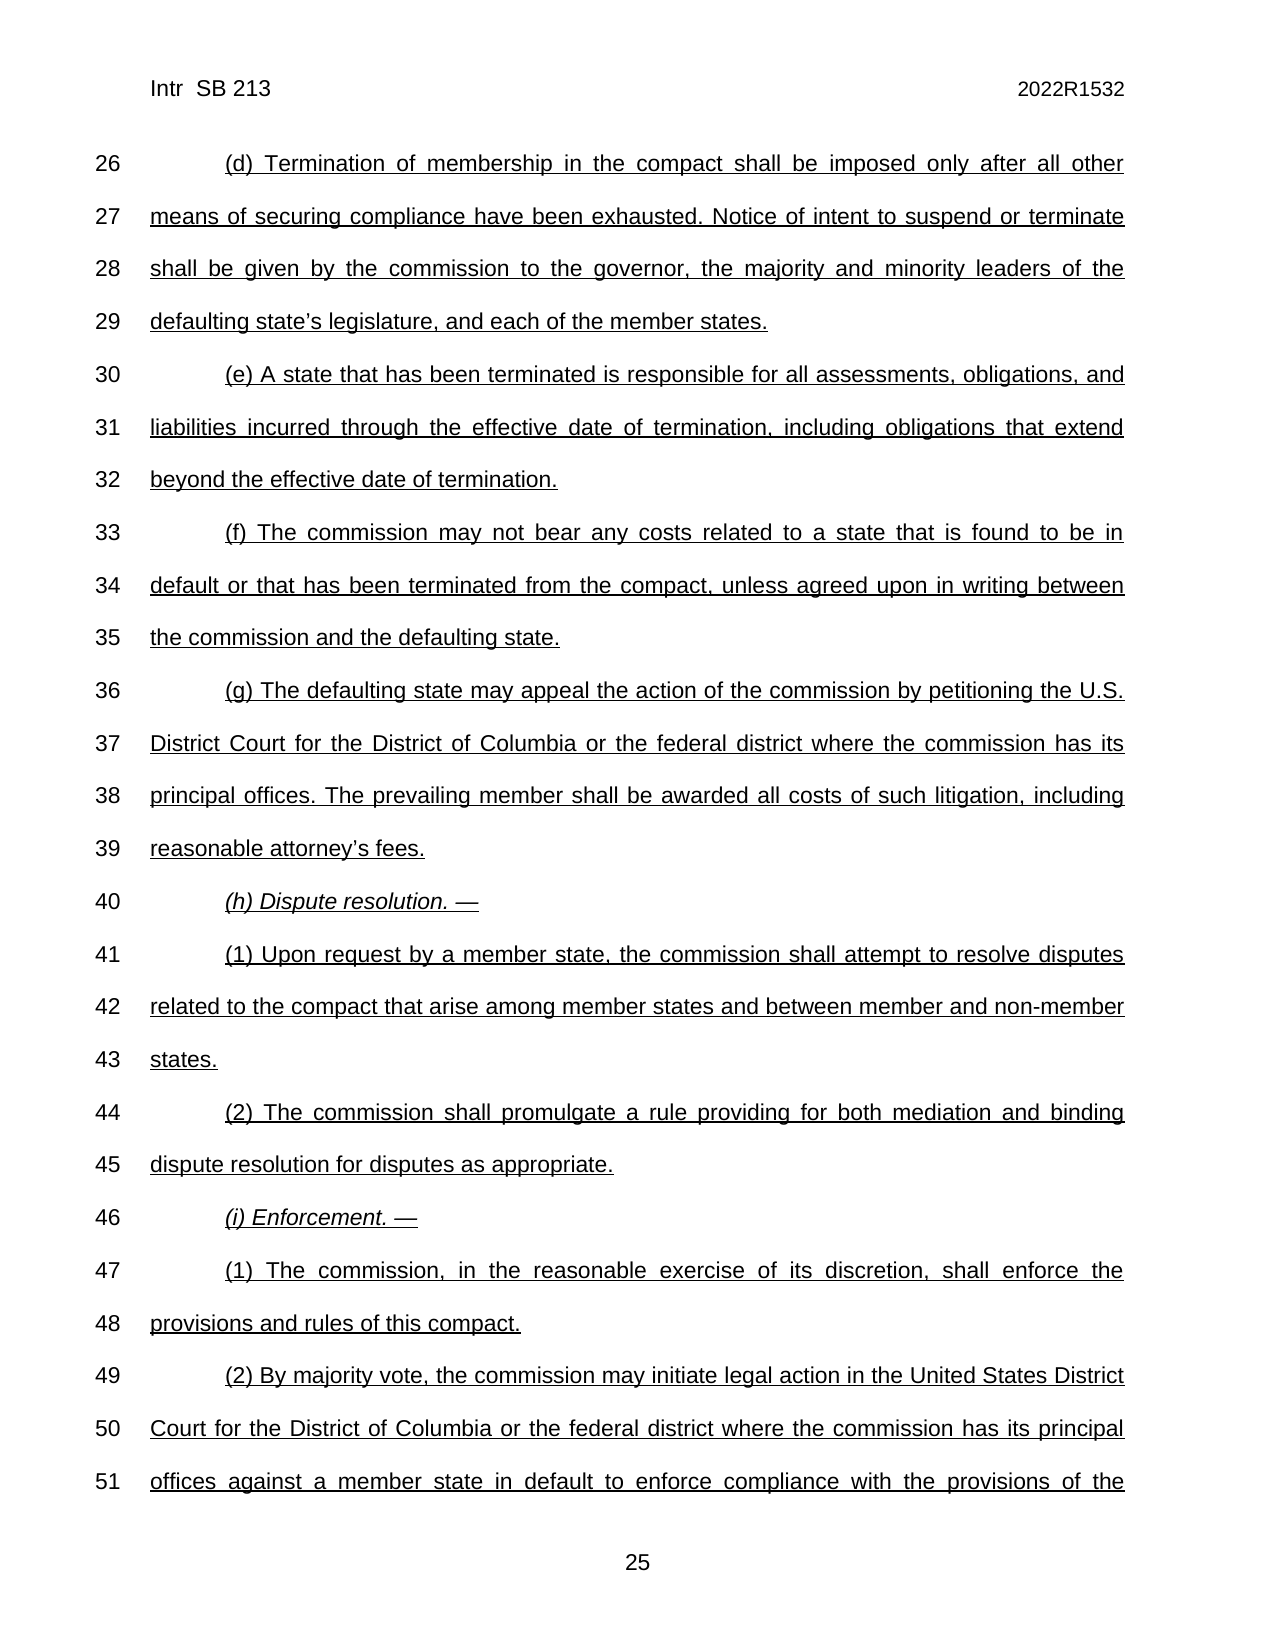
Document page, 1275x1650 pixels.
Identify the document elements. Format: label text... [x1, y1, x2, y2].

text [150, 1439, 1125, 1490]
text (e) A state that has been terminated is responsible for all assessments, obligations, and liabilities incurred through the effective date of termination, including obligations that extend beyond the effective date of termination. [150, 361, 1125, 493]
text (g) The defaulting state may appeal the action of the commission by petitioning the U.S. District Court for the District of Columbia or the federal district where the commission has its principal offices. The prevailing member shall be awarded all costs of such litigation, including reasonable attorney’s fees. [150, 754, 1125, 805]
text (1) The commission, in the reasonable exercise of its discretion, shall enforce the provisions and rules of this compact. [150, 1257, 1125, 1336]
text (2) The commission shall promulgate a rule providing for both mediation and binding dispute resolution for disputes as appropriate. [150, 1099, 1125, 1178]
text (d) Termination of membership in the compact shall be imposed only after all other means of securing compliance have been exhausted. Notice of intent to suspend or terminate shall be given by the commission to the governor, the majority and minority leaders of the defaulting state’s legislature, and each of the member states. [150, 279, 1125, 334]
text (f) The commission may not bear any costs related to a state that is found to be in default or that has been terminated from the compact, unless agreed upon in writing between the commission and the defaulting state. [150, 596, 1125, 651]
text (d) Termination of membership in the compact shall be imposed only after all other means of securing compliance have been exhausted. Notice of intent to suspend or terminate shall be given by the commission to the governor, the majority and minority leaders of the defaulting state’s legislature, and each of the member states. [150, 227, 1125, 278]
text (i) Enforcement. — [150, 1204, 1125, 1231]
text (f) The commission may not bear any costs related to a state that is found to be in default or that has been terminated from the compact, unless agreed upon in writing between the commission and the defaulting state. [150, 519, 1125, 594]
text (d) Termination of membership in the compact shall be imposed only after all other means of securing compliance have been exhausted. Notice of intent to suspend or terminate shall be given by the commission to the governor, the majority and minority leaders of the defaulting state’s legislature, and each of the member states. [150, 150, 1125, 225]
text (g) The defaulting state may appeal the action of the commission by petitioning the U.S. District Court for the District of Columbia or the federal district where the commission has its principal offices. The prevailing member shall be awarded all costs of such litigation, including reasonable attorney’s fees. [150, 806, 1125, 862]
text (h) Dispute resolution. — [150, 888, 1125, 914]
text (1) Upon request by a member state, the commission shall attempt to resolve disputes related to the compact that arise among member states and between member and non-member states. [150, 941, 1125, 1016]
text (g) The defaulting state may appeal the action of the commission by petitioning the U.S. District Court for the District of Columbia or the federal district where the commission has its principal offices. The prevailing member shall be awarded all costs of such litigation, including reasonable attorney’s fees. [150, 677, 1125, 753]
text (1) Upon request by a member state, the commission shall attempt to resolve disputes related to the compact that arise among member states and between member and non-member states. [150, 1017, 1125, 1072]
